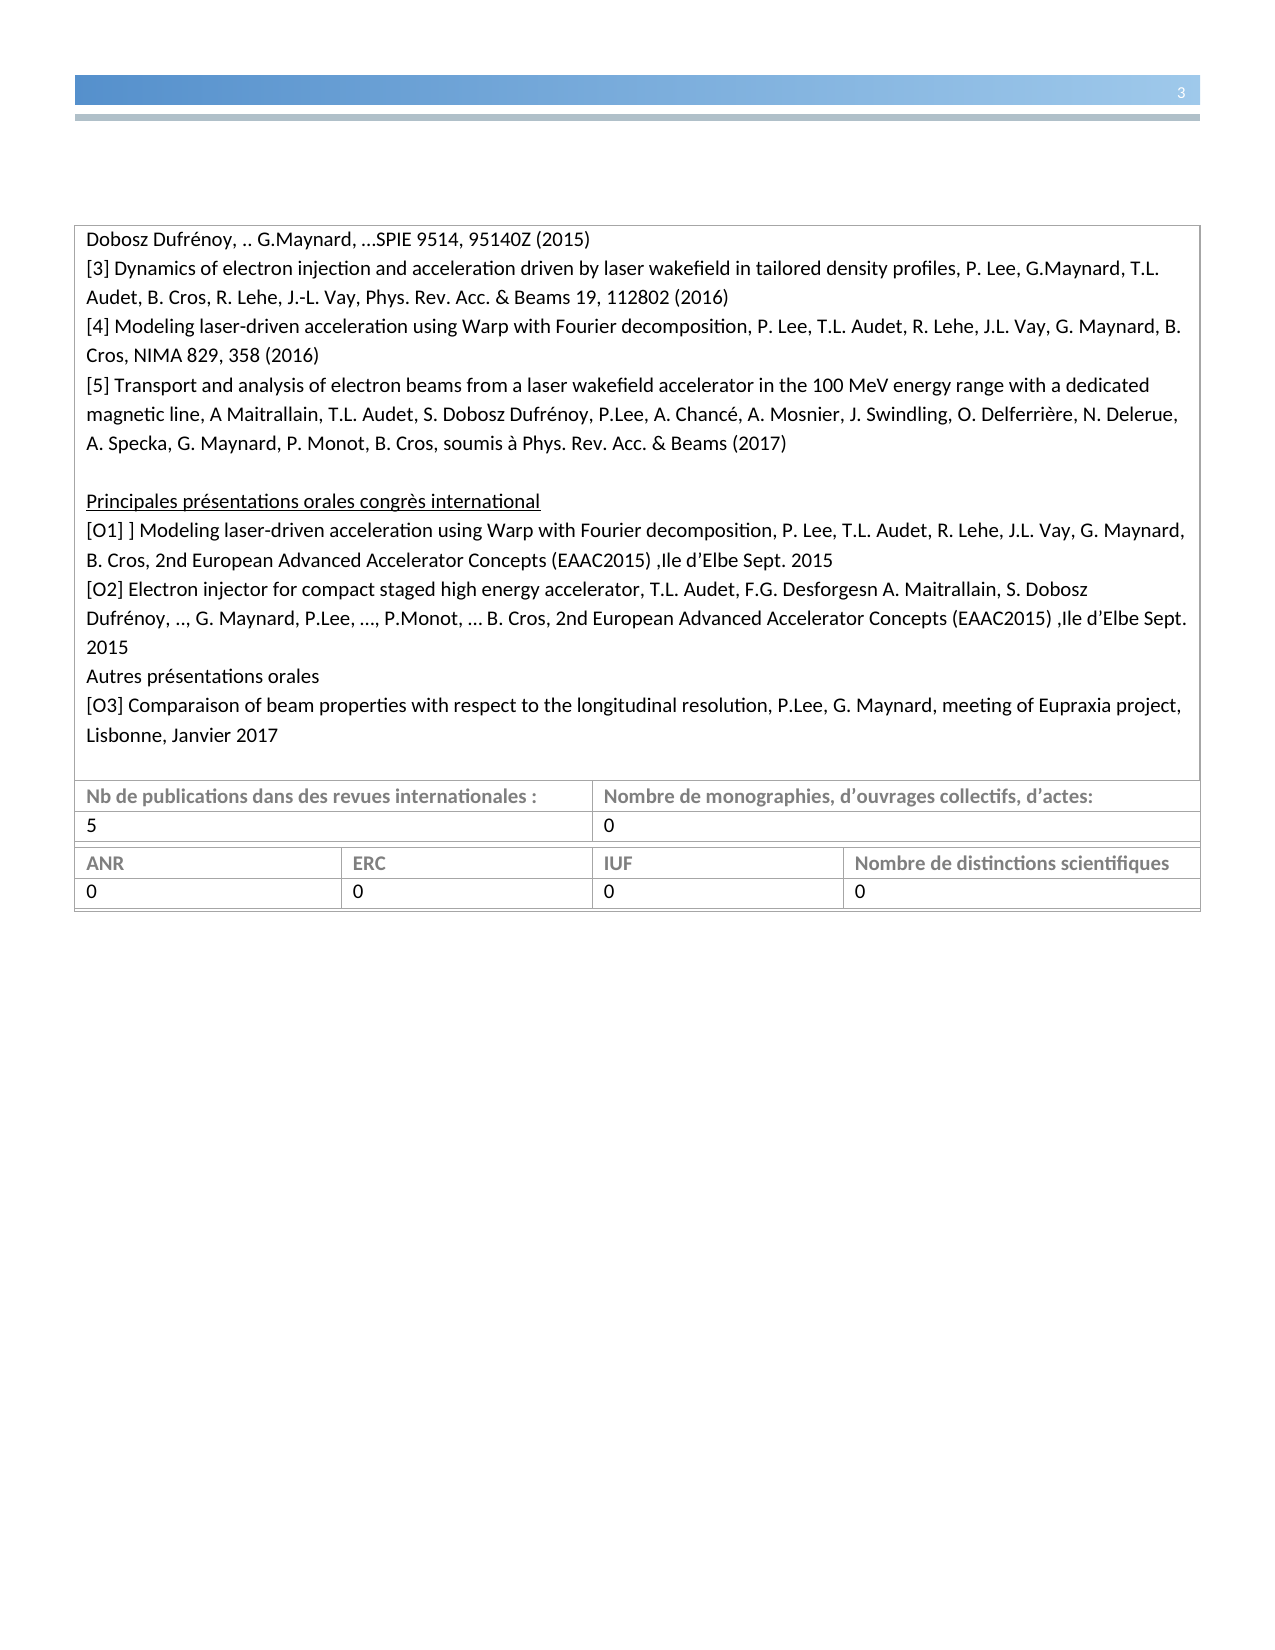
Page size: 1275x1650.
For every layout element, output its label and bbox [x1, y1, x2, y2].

table_cell [75, 812, 592, 841]
table_cell [593, 879, 843, 908]
table_cell [593, 781, 1200, 811]
table_cell [75, 842, 1200, 847]
table_cell [342, 879, 592, 908]
table_cell [593, 848, 843, 878]
table_cell [593, 812, 1200, 841]
table_cell [844, 879, 1200, 908]
table_cell [75, 226, 1199, 780]
table_cell [75, 879, 341, 908]
table_cell [75, 848, 341, 878]
table_cell [75, 781, 592, 811]
table_cell [342, 848, 592, 878]
table_cell [844, 848, 1200, 878]
